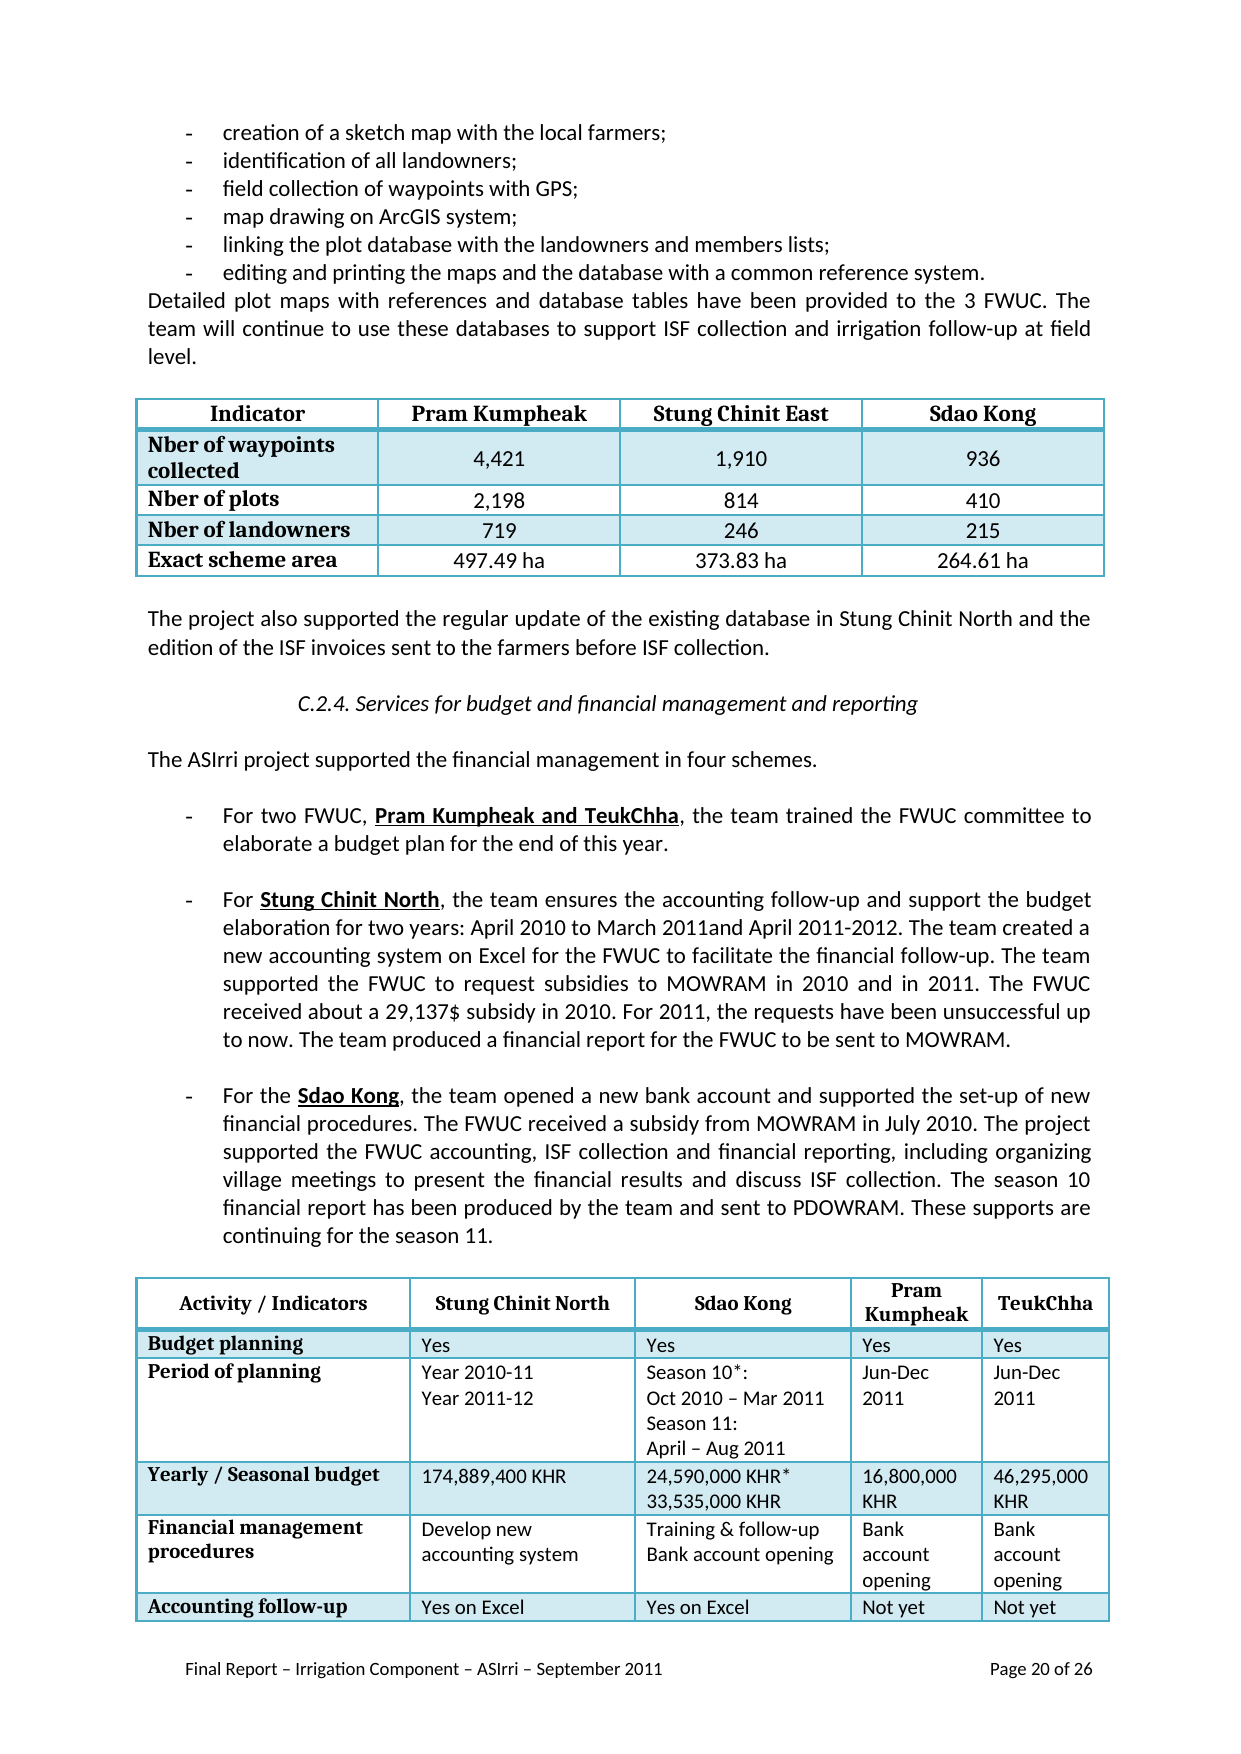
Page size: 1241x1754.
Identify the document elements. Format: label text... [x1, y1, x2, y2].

table_cell Training & follow-up Bank account opening [636, 1516, 850, 1592]
table_cell 24,590,000 KHR* 33,535,000 KHR [636, 1463, 850, 1514]
table_cell 936 [863, 432, 1103, 484]
table_header Activity / Indicators [138, 1279, 409, 1327]
table_cell 46,295,000 KHR [983, 1463, 1108, 1514]
table_cell Nber of waypoints collected [138, 432, 377, 484]
table_cell 246 [621, 516, 861, 544]
table_cell Jun-Dec 2011 [983, 1359, 1108, 1461]
table_cell 373.83 ha [621, 546, 861, 574]
table_cell Budget planning [138, 1332, 409, 1357]
list map drawing on ArcGIS system; [185, 202, 1092, 230]
list field collection of waypoints with GPS; [185, 174, 1092, 202]
table_cell 719 [379, 516, 619, 544]
table_cell 497.49 ha [379, 546, 619, 574]
table_cell Year 2010-11 Year 2011-12 [411, 1359, 634, 1461]
table_cell Yes [983, 1332, 1108, 1357]
list creation of a sketch map with the local farmers; [185, 118, 1092, 146]
list identification of all landowners; [185, 146, 1092, 174]
table_cell Yes [852, 1332, 981, 1357]
table_header Sdao Kong [636, 1279, 850, 1327]
table_cell Not yet [852, 1594, 981, 1620]
list For the Sdao Kong, the team opened a new bank account and supported the set-up of new financial procedures. The FWUC received a subsidy from MOWRAM in July 2010. The project supported the FWUC accounting, ISF collection and financial reporting, including organizing village meetings to present the financial results and discuss ISF collection. The season 10 financial report has been produced by the team and sent to PDOWRAM. These supports are continuing for the season 11. [185, 1081, 1092, 1249]
table_cell 410 [863, 486, 1103, 514]
list editing and printing the maps and the database with a common reference system. [185, 258, 1092, 286]
table_cell Yearly / Seasonal budget [138, 1463, 409, 1514]
table_header Pram Kumpheak [852, 1279, 981, 1327]
table_cell 16,800,000 KHR [852, 1463, 981, 1514]
table_cell 4,421 [379, 432, 619, 484]
table_cell Yes [636, 1332, 850, 1357]
list For two FWUC, Pram Kumpheak and TeukChha, the team trained the FWUC committee to elaborate a budget plan for the end of this year. [185, 801, 1092, 857]
list For Stung Chinit North, the team ensures the accounting follow-up and support the budget elaboration for two years: April 2010 to March 2011and April 2011-2012. The team created a new accounting system on Excel for the FWUC to facilitate the financial follow-up. The team supported the FWUC to request subsidies to MOWRAM in 2010 and in 2011. The FWUC received about a 29,137$ subsidy in 2010. For 2011, the requests have been unsuccessful up to now. The team produced a financial report for the FWUC to be sent to MOWRAM. [185, 885, 1092, 1053]
table_cell 2,198 [379, 486, 619, 514]
table_header Stung Chinit East [621, 400, 861, 427]
table_cell Bank account opening [852, 1516, 981, 1592]
table_header Sdao Kong [863, 400, 1103, 427]
table_cell Season 10*: Oct 2010 – Mar 2011 Season 11: April – Aug 2011 [636, 1359, 850, 1461]
table_cell Nber of landowners [138, 516, 377, 544]
table_cell 1,910 [621, 432, 861, 484]
text C.2.4. Services for budget and financial management and reporting [223, 689, 1092, 717]
list linking the plot database with the landowners and members lists; [185, 230, 1092, 258]
table_cell 215 [863, 516, 1103, 544]
table_cell Yes on Excel [636, 1594, 850, 1620]
table_cell 264.61 ha [863, 546, 1103, 574]
table_cell Not yet [983, 1594, 1108, 1620]
table_cell Jun-Dec 2011 [852, 1359, 981, 1461]
table_cell Period of planning [138, 1359, 409, 1461]
text The project also supported the regular update of the existing database in Stung Chinit North and the edition of the ISF invoices sent to the farmers before ISF collection. [148, 604, 1092, 661]
table_header Indicator [138, 400, 377, 427]
table_header Stung Chinit North [411, 1279, 634, 1327]
text Detailed plot maps with references and database tables have been provided to the 3 FWUC. The team will continue to use these databases to support ISF collection and irrigation follow-up at field level. [148, 286, 1092, 370]
text The ASIrri project supported the financial management in four schemes. [148, 745, 1092, 773]
table_cell Bank account opening [983, 1516, 1108, 1592]
table_cell Nber of plots [138, 486, 377, 514]
table_cell 814 [621, 486, 861, 514]
table_header Pram Kumpheak [379, 400, 619, 427]
table_cell Financial management procedures [138, 1516, 409, 1592]
table_cell Exact scheme area [138, 546, 377, 574]
table_cell Yes on Excel [411, 1594, 634, 1620]
table_cell Yes [411, 1332, 634, 1357]
table_cell Develop new accounting system [411, 1516, 634, 1592]
table_header TeukChha [983, 1279, 1108, 1327]
table_cell 174,889,400 KHR [411, 1463, 634, 1514]
table_cell Accounting follow-up [138, 1594, 409, 1620]
